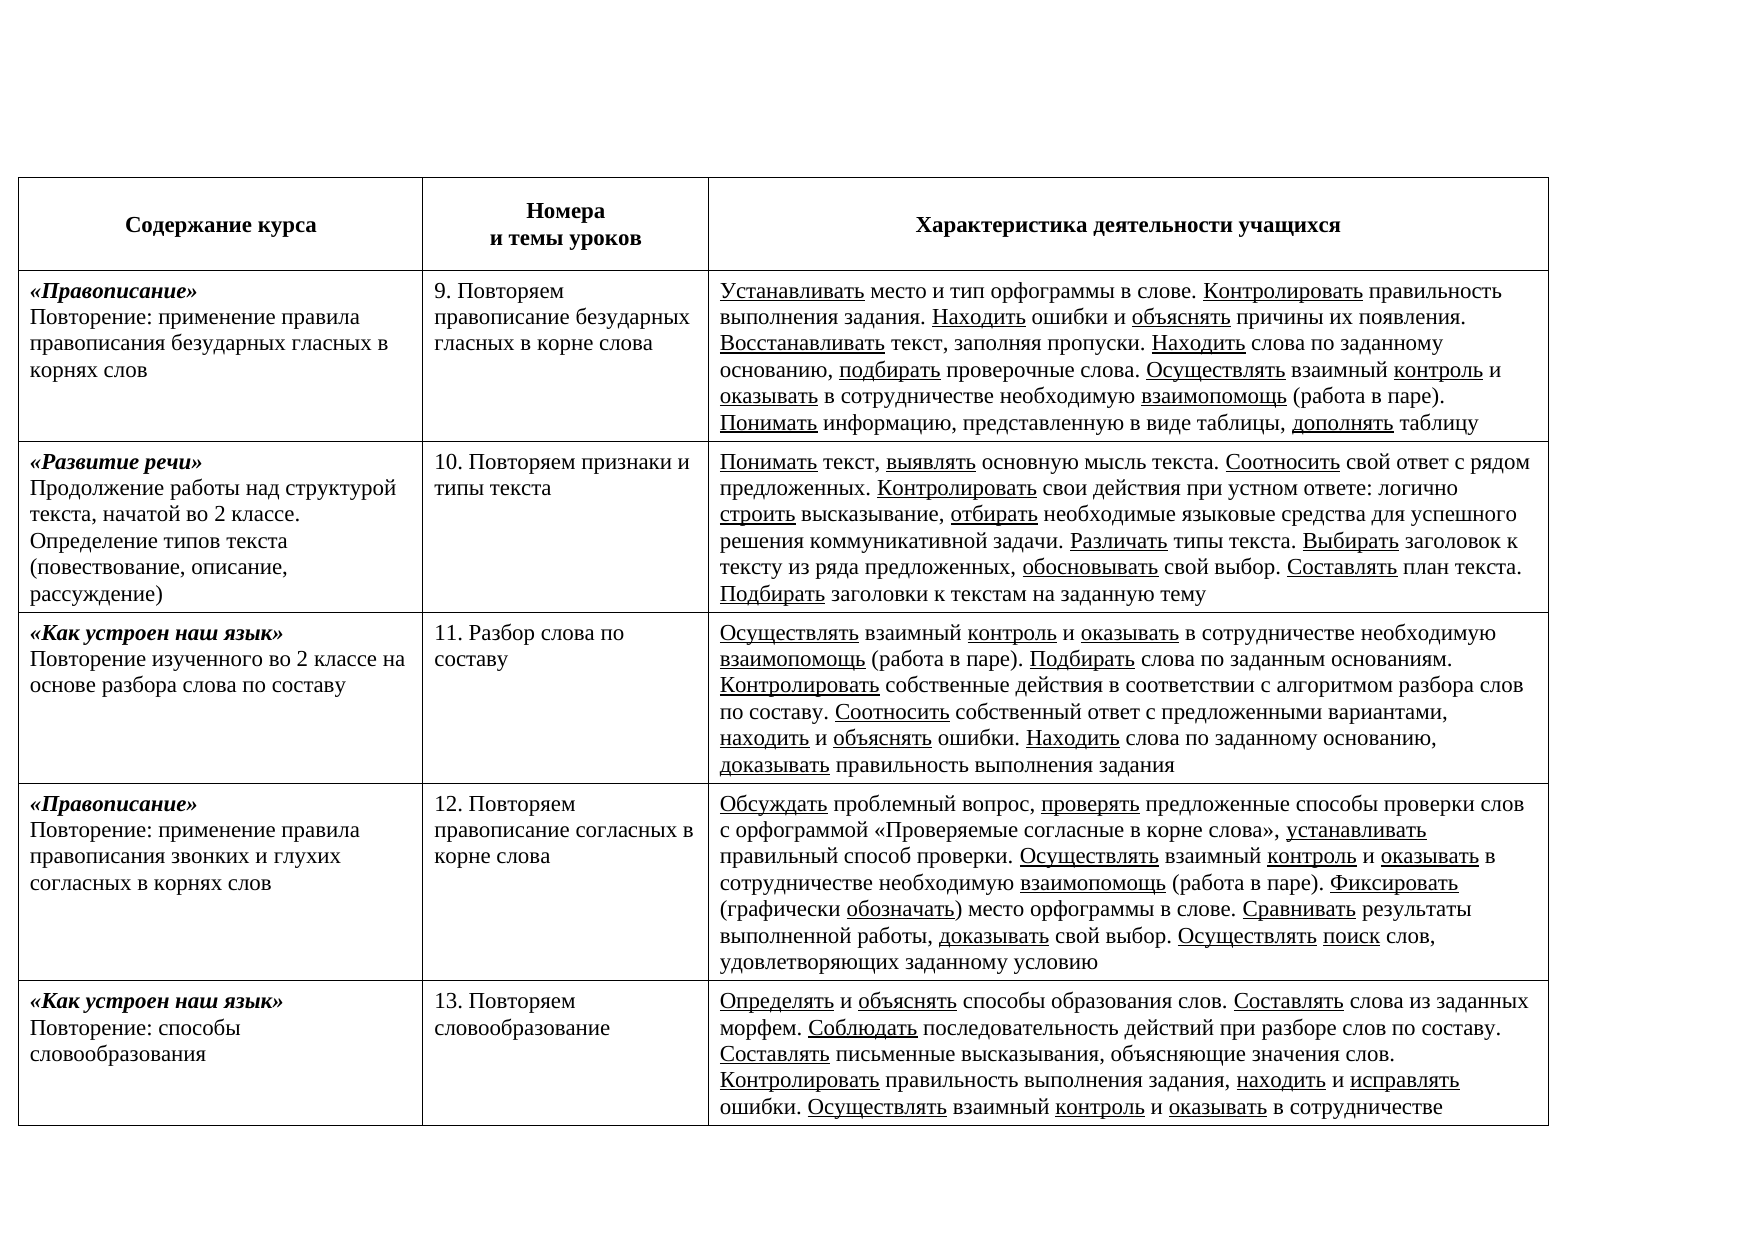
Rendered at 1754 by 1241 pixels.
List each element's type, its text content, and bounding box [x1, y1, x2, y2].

table_cell 12. Повторяем правописание согласных в корне слова [423, 784, 708, 980]
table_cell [19, 981, 422, 1125]
table_cell «Правописание» Повторение: применение правила правописания звонких и глухих согласных в корнях слов [19, 784, 422, 980]
table_cell Обсуждать проблемный вопрос, проверять предложенные способы проверки слов с орфограммой «Проверяемые согласные в корне слова», устанавливать правильный способ проверки. Осуществлять взаимный контроль и оказывать в сотрудничестве необходимую взаимопомощь (работа в паре). Фиксировать (графически обозначать) место орфограммы в слове. Сравнивать результаты выполненной работы, доказывать свой выбор. Осуществлять поиск слов, удовлетворяющих заданному условию [709, 784, 1548, 980]
table_cell 9. Повторяем правописание безударных гласных в корне слова [423, 271, 708, 441]
table_cell «Как устроен наш язык» Повторение изученного во 2 классе на основе разбора слова по составу [19, 613, 422, 783]
table_cell «Правописание» Повторение: применение правила правописания безударных гласных в корнях слов [19, 271, 422, 441]
table_cell Понимать текст, выявлять основную мысль текста. Соотносить свой ответ с рядом предложенных. Контролировать свои действия при устном ответе: логично строить высказывание, отбирать необходимые языковые средства для успешного решения коммуникативной задачи. Различать типы текста. Выбирать заголовок к тексту из ряда предложенных, обосновывать свой выбор. Составлять план текста. Подбирать заголовки к текстам на заданную тему [709, 442, 1548, 612]
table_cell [709, 981, 1548, 1125]
table_cell Осуществлять взаимный контроль и оказывать в сотрудничестве необходимую взаимопомощь (работа в паре). Подбирать слова по заданным основаниям. Контролировать собственные действия в соответствии с алгоритмом разбора слов по составу. Соотносить собственный ответ с предложенными вариантами, находить и объяснять ошибки. Находить слова по заданному основанию, доказывать правильность выполнения задания [709, 613, 1548, 783]
table_header Характеристика деятельности учащихся [709, 178, 1548, 270]
table_header Номера и темы уроков [423, 178, 708, 270]
table_cell 11. Разбор слова по составу [423, 613, 708, 783]
table_header Содержание курса [19, 178, 422, 270]
table_cell 13. Повторяем словообразование [423, 981, 708, 1125]
table_cell «Развитие речи» Продолжение работы над структурой текста, начатой во 2 классе. Определение типов текста (повествование, описание, рассуждение) [19, 442, 422, 612]
table_cell Устанавливать место и тип орфограммы в слове. Контролировать правильность выполнения задания. Находить ошибки и объяснять причины их появления. Восстанавливать текст, заполняя пропуски. Находить слова по заданному основанию, подбирать проверочные слова. Осуществлять взаимный контроль и оказывать в сотрудничестве необходимую взаимопомощь (работа в паре). Понимать информацию, представленную в виде таблицы, дополнять таблицу [709, 271, 1548, 441]
table_cell 10. Повторяем признаки и типы текста [423, 442, 708, 612]
